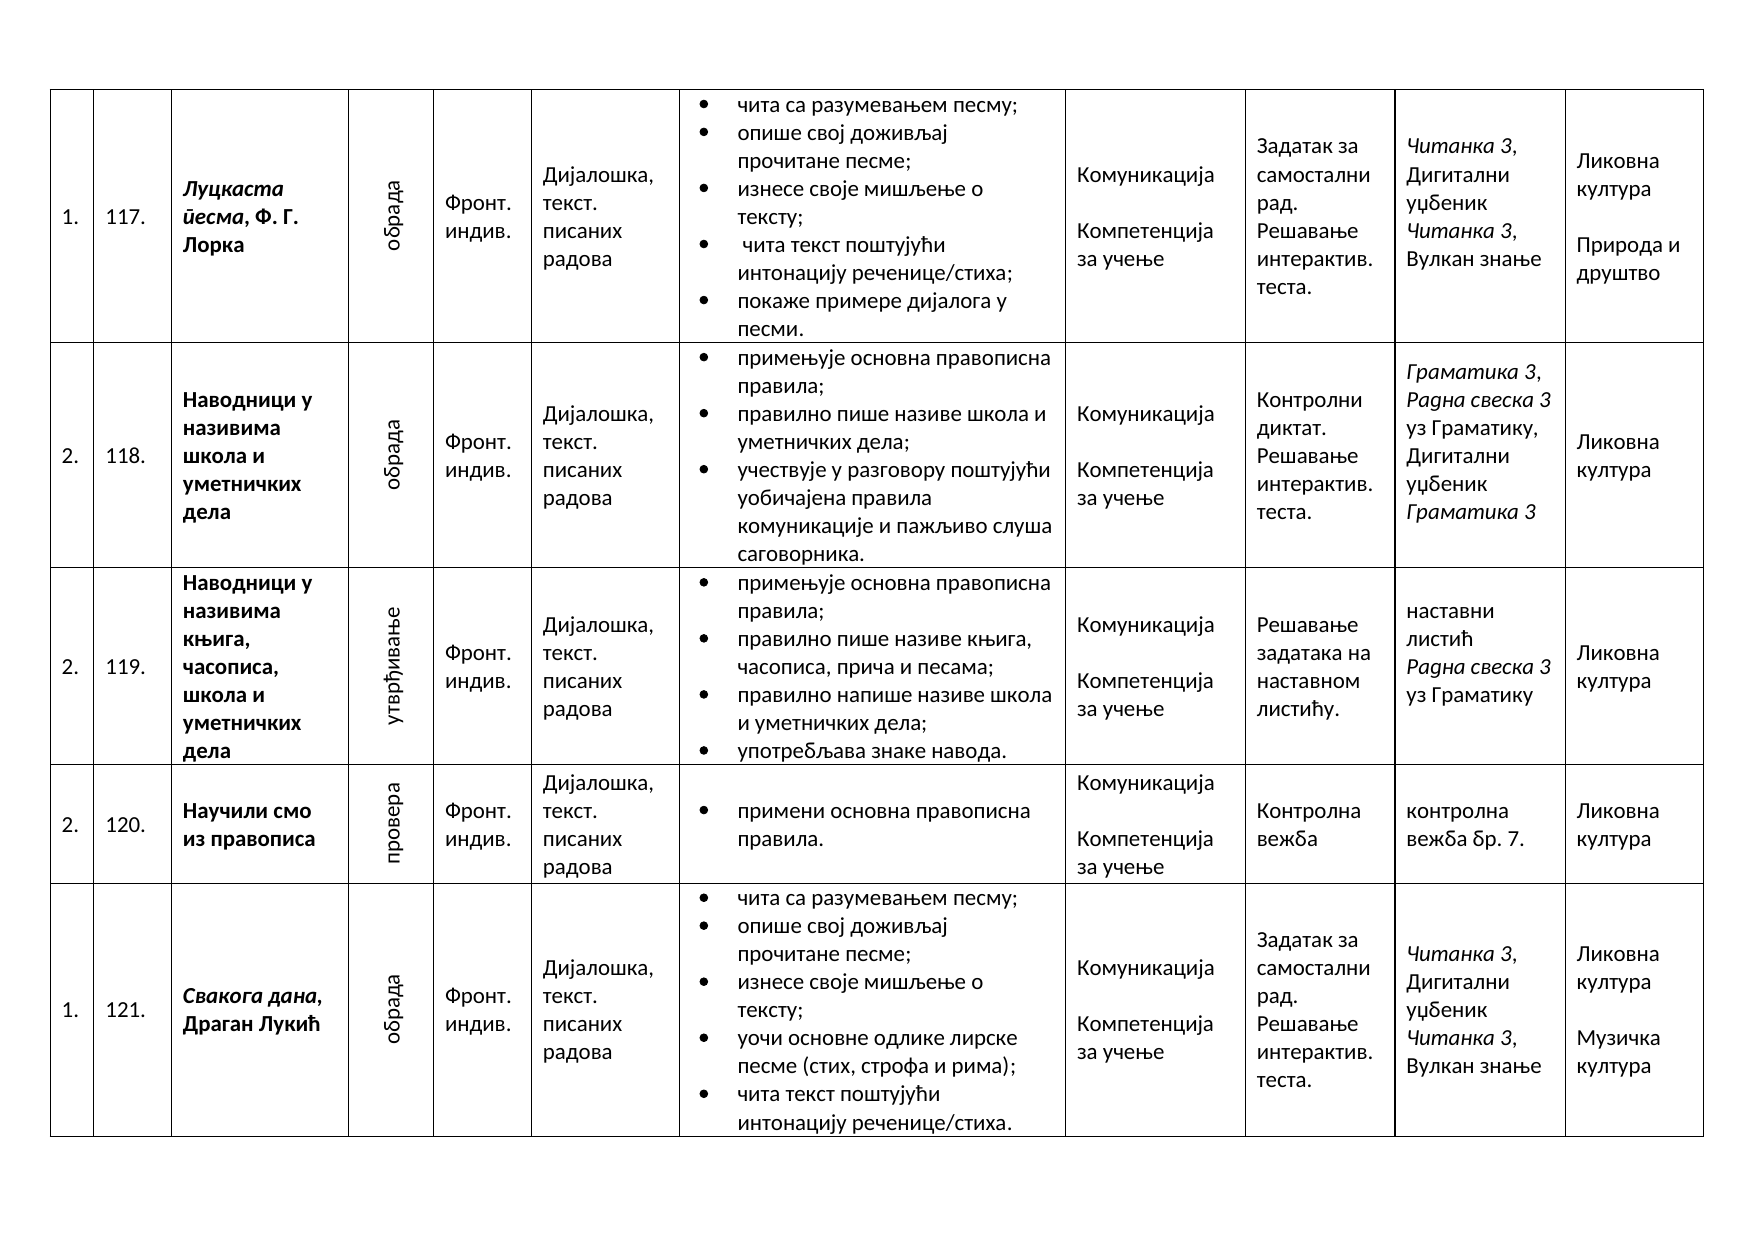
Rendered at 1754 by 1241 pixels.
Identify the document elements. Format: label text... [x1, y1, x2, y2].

table_cell Фронт. индив. [434, 765, 531, 882]
table_cell Ликовна култура Музичка култура [1566, 884, 1703, 1136]
table_cell примењује основна правописна правила; правилно пише називе школа и уметничких дела; учествује у разговору поштујући уобичајена правила комуникације и пажљиво слуша саговорника. [680, 343, 1065, 567]
table_cell Наводници у називима школа и уметничких дела [172, 343, 348, 567]
table_cell Фронт. индив. [434, 90, 531, 342]
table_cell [1066, 90, 1245, 342]
table_cell Ликовна култура [1566, 568, 1703, 764]
table_cell Фронт. индив. [434, 568, 531, 764]
table_cell Задатак за самостални рад. Решавање интерактив. теста. [1246, 884, 1394, 1136]
table_cell обрада [349, 343, 433, 567]
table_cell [532, 884, 679, 1136]
table_cell 119. [94, 568, 171, 764]
table_cell чита са разумевањем песму; опише свој доживљај прочитане песме; изнесе своје мишљење о тексту; чита текст поштујући интонацију реченице/стиха; покаже примере дијалога у песми. [680, 90, 1065, 342]
table_cell обрада [349, 90, 433, 342]
table_cell Дијалошка, текст. писаних радова [532, 568, 679, 764]
table_cell контролна вежба бр. 7. [1396, 765, 1565, 882]
table_cell Фронт. индив. [434, 884, 531, 1136]
table_cell 1. [51, 90, 93, 342]
table_cell Луцкаста песма, Ф. Г. Лорка [172, 90, 348, 342]
table_cell Ликовна култура [1566, 343, 1703, 567]
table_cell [532, 90, 679, 342]
table_cell примењује основна правописна правила; правилно пише називе књига, часописа, прича и песама; правилно напише називе школа и уметничких дела; употребљава знаке навода. [680, 568, 1065, 764]
table_cell 121. [94, 884, 171, 1136]
table_cell Контролна вежба [1246, 765, 1394, 882]
table_cell Читанка 3, Дигитални уџбеник Читанка 3, Вулкан знање [1396, 884, 1565, 1136]
table_cell примени основна правописна правила. [680, 765, 1065, 882]
table_cell Наводници у називима књига, часописа, школа и уметничких дела [172, 568, 348, 764]
table_cell чита са разумевањем песму; опише свој доживљај прочитане песме; изнесе своје мишљење о тексту; уочи основне одлике лирске песме (стих, строфа и рима); чита текст поштујући интонацију реченице/стиха. [680, 884, 1065, 1136]
table_cell Ликовна култура Природа и друштво [1566, 90, 1703, 342]
table_cell обрада [349, 884, 433, 1136]
table_cell 120. [94, 765, 171, 882]
table_cell 1. [51, 884, 93, 1136]
table_cell Ликовна култура [1566, 765, 1703, 882]
table_cell Фронт. индив. [434, 343, 531, 567]
table_cell Решавање задатака на наставном листићу. [1246, 568, 1394, 764]
table_cell провера [349, 765, 433, 882]
table_cell 117. [94, 90, 171, 342]
table_cell Научили смо из правописа [172, 765, 348, 882]
table_cell Контролни диктат. Решавање интерактив. теста. [1246, 343, 1394, 567]
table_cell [1066, 884, 1245, 1136]
table_cell Дијалошка, текст. писаних радова [532, 765, 679, 882]
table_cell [1246, 90, 1394, 342]
table_cell Комуникација Компетенција за учење [1066, 765, 1245, 882]
table_cell утврђивање [349, 568, 433, 764]
table_cell Комуникација Компетенција за учење [1066, 343, 1245, 567]
table_cell Дијалошка, текст. писаних радова [532, 343, 679, 567]
table_cell Комуникација Компетенција за учење [1066, 568, 1245, 764]
table_cell 2. [51, 568, 93, 764]
table_cell 2. [51, 765, 93, 882]
table_cell Граматика 3, Радна свеска 3 уз Граматику, Дигитални уџбеник Граматика 3 [1396, 343, 1565, 567]
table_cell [1396, 90, 1565, 342]
table_cell Свакога дана, Драган Лукић [172, 884, 348, 1136]
table_cell 118. [94, 343, 171, 567]
table_cell наставни листић Радна свеска 3 уз Граматику [1396, 568, 1565, 764]
table_cell 2. [51, 343, 93, 567]
